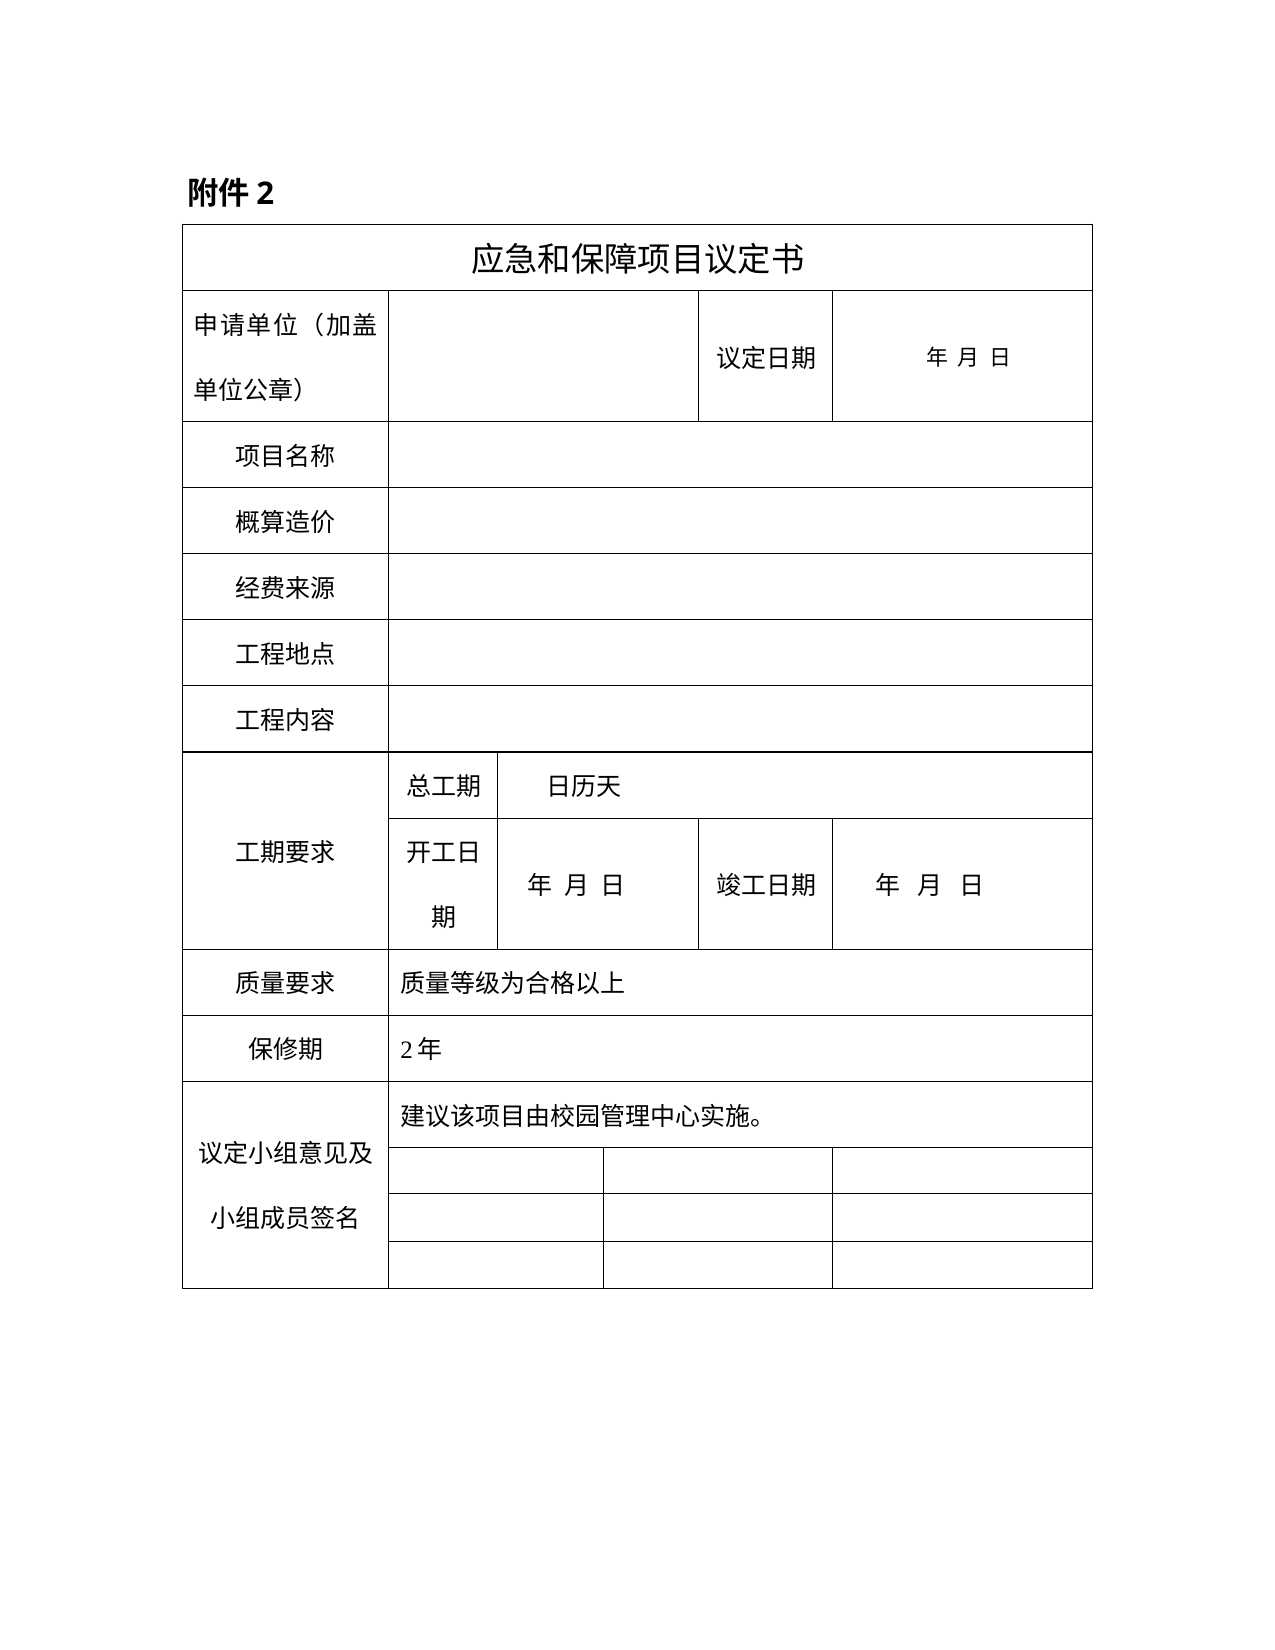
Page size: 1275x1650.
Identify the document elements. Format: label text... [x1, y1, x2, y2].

table_cell [833, 1242, 1092, 1287]
table_cell [389, 291, 698, 421]
table_cell 议定小组意见及小组成员签名 [183, 1082, 388, 1287]
table_cell [604, 1194, 832, 1241]
table_cell [389, 686, 1092, 751]
table_cell 质量要求 [183, 950, 388, 1014]
table_cell [833, 1148, 1092, 1193]
table_cell 年 月 日 [498, 819, 698, 948]
text 附件2 [187, 159, 1087, 224]
table_cell [389, 620, 1092, 685]
table_cell 年 月 日 [833, 819, 1092, 948]
table_cell 概算造价 [183, 488, 388, 553]
table_cell 申请单位（加盖单位公章） [183, 291, 388, 421]
table_cell 总工期 [389, 753, 497, 817]
table_cell 年 月 日 [833, 291, 1092, 421]
table_cell 工程内容 [183, 686, 388, 751]
table_cell [389, 1148, 603, 1193]
table_cell [389, 1194, 603, 1241]
table_cell 保修期 [183, 1016, 388, 1081]
table_cell [389, 422, 1092, 487]
table_cell [604, 1242, 832, 1287]
table_cell 工期要求 [183, 753, 388, 948]
table_cell 项目名称 [183, 422, 388, 487]
table_cell 开工日期 [389, 819, 497, 948]
table_cell 建议该项目由校园管理中心实施。 [389, 1082, 1092, 1147]
table_cell [389, 1242, 603, 1287]
table_cell 工程地点 [183, 620, 388, 685]
table_cell [604, 1148, 832, 1193]
table_cell 经费来源 [183, 554, 388, 619]
table_cell 质量等级为合格以上 [389, 950, 1092, 1014]
table_cell [389, 488, 1092, 553]
table_header 应急和保障项目议定书 [183, 225, 1092, 290]
table_cell [389, 554, 1092, 619]
table_cell 2年 [389, 1016, 1092, 1081]
table_cell 议定日期 [699, 291, 832, 421]
table_cell [833, 1194, 1092, 1241]
table_cell 日历天 [498, 753, 1092, 817]
table_cell 竣工日期 [699, 819, 832, 948]
